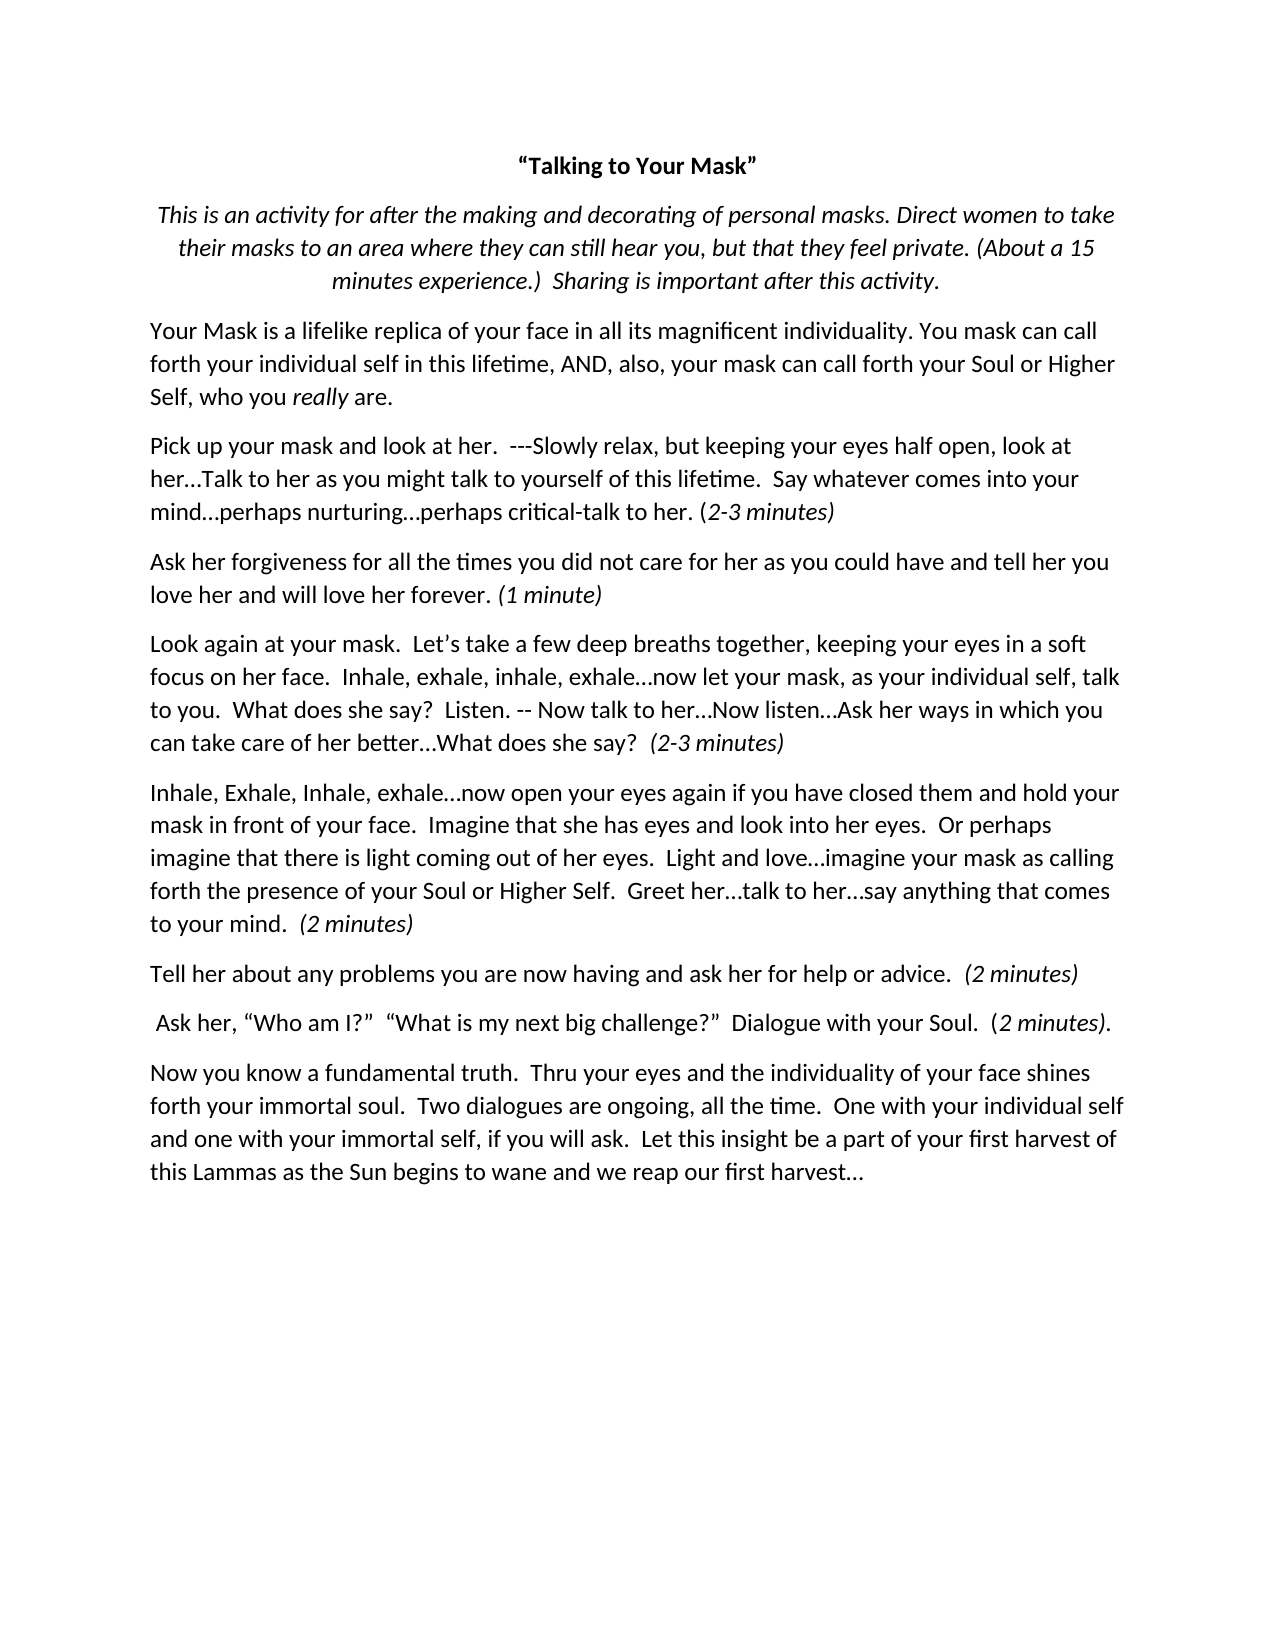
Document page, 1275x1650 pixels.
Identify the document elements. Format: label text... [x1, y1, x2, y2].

text Tell her about any problems you are now having and ask her for help or advice. (2 minutes) [150, 958, 1125, 988]
text “Talking to Your Mask” [150, 150, 1125, 181]
text Look again at your mask. Let’s take a few deep breaths together, keeping your eyes in a soft focus on her face. Inhale, exhale, inhale, exhale…now let your mask, as your individual self, talk to you. What does she say? Listen. -- Now talk to her…Now listen…Ask her ways in which you can take care of her better…What does she say? (2-3 minutes) [150, 628, 1125, 758]
text Ask her forgiveness for all the times you did not care for her as you could have and tell her you love her and will love her forever. (1 minute) [150, 546, 1125, 609]
text Ask her, “Who am I?” “What is my next big challenge?” Dialogue with your Soul. (2 minutes). [150, 1007, 1125, 1038]
text Pick up your mask and look at her. ---Slowly relax, but keeping your eyes half open, look at her…Talk to her as you might talk to yourself of this lifetime. Say whatever comes into your mind…perhaps nurturing…perhaps critical-talk to her. (2-3 minutes) [150, 430, 1125, 527]
text This is an activity for after the making and decorating of personal masks. Direct women to take their masks to an area where they can still hear you, but that they feel private. (About a 15 minutes experience.) Sharing is important after this activity. [150, 199, 1125, 296]
text Now you know a fundamental truth. Thru your eyes and the individuality of your face shines forth your immortal soul. Two dialogues are ongoing, all the time. One with your individual self and one with your immortal self, if you will ask. Let this insight be a part of your first harvest of this Lammas as the Sun begins to wane and we reap our first harvest… [150, 1057, 1125, 1186]
text Your Mask is a lifelike replica of your face in all its magnificent individuality. You mask can call forth your individual self in this lifetime, AND, also, your mask can call forth your Soul or Higher Self, who you really are. [150, 315, 1125, 411]
text Inhale, Exhale, Inhale, exhale…now open your eyes again if you have closed them and hold your mask in front of your face. Imagine that she has eyes and look into her eyes. Or perhaps imagine that there is light coming out of her eyes. Light and love…imagine your mask as calling forth the presence of your Soul or Higher Self. Greet her…talk to her…say anything that comes to your mind. (2 minutes) [150, 777, 1125, 939]
